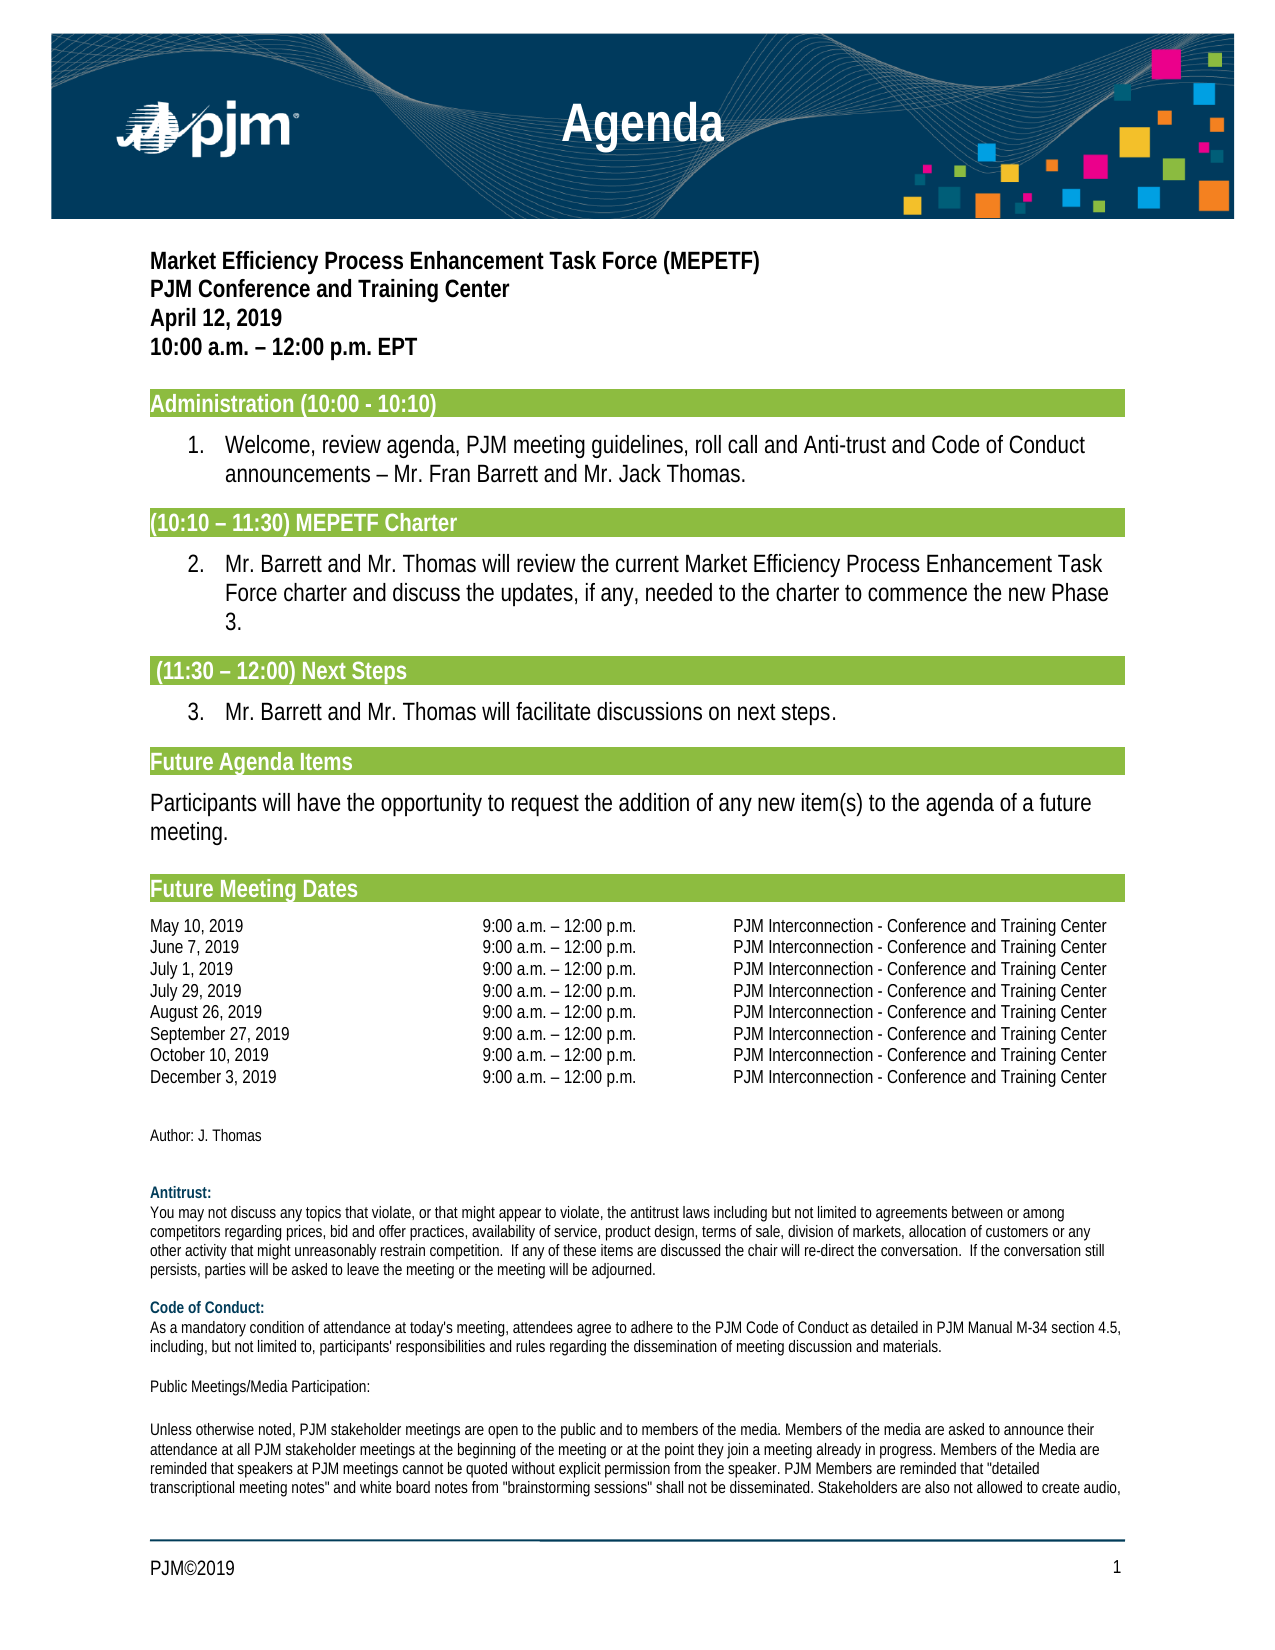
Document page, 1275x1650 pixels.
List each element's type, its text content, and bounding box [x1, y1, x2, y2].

text Market Efficiency Process Enhancement Task Force (MEPETF) [150, 246, 1125, 274]
subtitle Administration (10:00 - 10:10) [437, 389, 1125, 417]
subtitle (10:10 – 11:30) MEPETF Charter [458, 508, 1125, 537]
table_cell September 27, 2019 [139, 1023, 471, 1044]
table_header May 10, 2019 [139, 915, 471, 936]
table_cell PJM Interconnection - Conference and Training Center [722, 1044, 1136, 1066]
table_cell December 3, 2019 [139, 1066, 471, 1087]
table_cell 9:00 a.m. – 12:00 p.m. [471, 1044, 722, 1066]
subtitle Mr. Barrett and Mr. Thomas will review the current Market Efficiency Process Enhancement Task Force charter and discuss the updates, if any, needed to the charter to commence the new Phase 3. [187, 549, 1125, 635]
table_cell Participants will have the opportunity to request the addition of any new item(s) to the agenda of a future meeting. [139, 788, 1136, 874]
table_cell 9:00 a.m. – 12:00 p.m. [471, 936, 722, 958]
text Public Meetings/Media Participation: [150, 1377, 1125, 1396]
table_cell PJM Interconnection - Conference and Training Center [722, 1023, 1136, 1044]
table_cell PJM Interconnection - Conference and Training Center [722, 958, 1136, 979]
text As a mandatory condition of attendance at today's meeting, attendees agree to adhere to the PJM Code of Conduct as detailed in PJM Manual M-34 section 4.5, including, but not limited to, participants' responsibilities and rules regarding the dissemination of meeting discussion and materials. [150, 1317, 1125, 1356]
table_cell 9:00 a.m. – 12:00 p.m. [471, 1023, 722, 1044]
table_cell Future Meeting Dates [139, 874, 1136, 915]
text April 12, 2019 [150, 303, 1125, 332]
table_cell PJM Interconnection - Conference and Training Center [722, 1001, 1136, 1023]
table_cell PJM Interconnection - Conference and Training Center [722, 1066, 1136, 1087]
table_cell July 29, 2019 [139, 980, 471, 1001]
table_cell 9:00 a.m. – 12:00 p.m. [471, 980, 722, 1001]
list Welcome, review agenda, PJM meeting guidelines, roll call and Anti-trust and Code of Conduct announcements – Mr. Fran Barrett and Mr. Jack Thomas. [187, 430, 1125, 487]
table_cell PJM Interconnection - Conference and Training Center [722, 936, 1136, 958]
title Code of Conduct: [150, 1298, 1125, 1317]
subtitle Antitrust: [150, 1183, 1125, 1202]
table_cell August 26, 2019 [139, 1001, 471, 1023]
table_header Future Agenda Items [139, 747, 1136, 788]
table_cell July 1, 2019 [139, 958, 471, 979]
text You may not discuss any topics that violate, or that might appear to violate, the antitrust laws including but not limited to agreements between or among competitors regarding prices, bid and offer practices, availability of service, product design, terms of sale, division of markets, allocation of customers or any other activity that might unreasonably restrain competition. If any of these items are discussed the chair will re-direct the conversation. If the conversation still persists, parties will be asked to leave the meeting or the meeting will be adjourned. [150, 1202, 1125, 1279]
text Author: J. Thomas [150, 1126, 1125, 1145]
picture [51, 32, 1235, 219]
table_header PJM Interconnection - Conference and Training Center [722, 915, 1136, 936]
table_cell October 10, 2019 [139, 1044, 471, 1066]
subtitle Mr. Barrett and Mr. Thomas will facilitate discussions on next steps. [187, 697, 1125, 726]
table_cell June 7, 2019 [139, 936, 471, 958]
text PJM Conference and Training Center [150, 274, 1125, 303]
subtitle (11:30 – 12:00) Next Steps [408, 656, 1125, 685]
table_cell PJM Interconnection - Conference and Training Center [722, 980, 1136, 1001]
text 10:00 a.m. – 12:00 p.m. EPT [150, 332, 1125, 360]
table_cell 9:00 a.m. – 12:00 p.m. [471, 1066, 722, 1087]
table_header 9:00 a.m. – 12:00 p.m. [471, 915, 722, 936]
table_cell 9:00 a.m. – 12:00 p.m. [471, 958, 722, 979]
table_cell 9:00 a.m. – 12:00 p.m. [471, 1001, 722, 1023]
